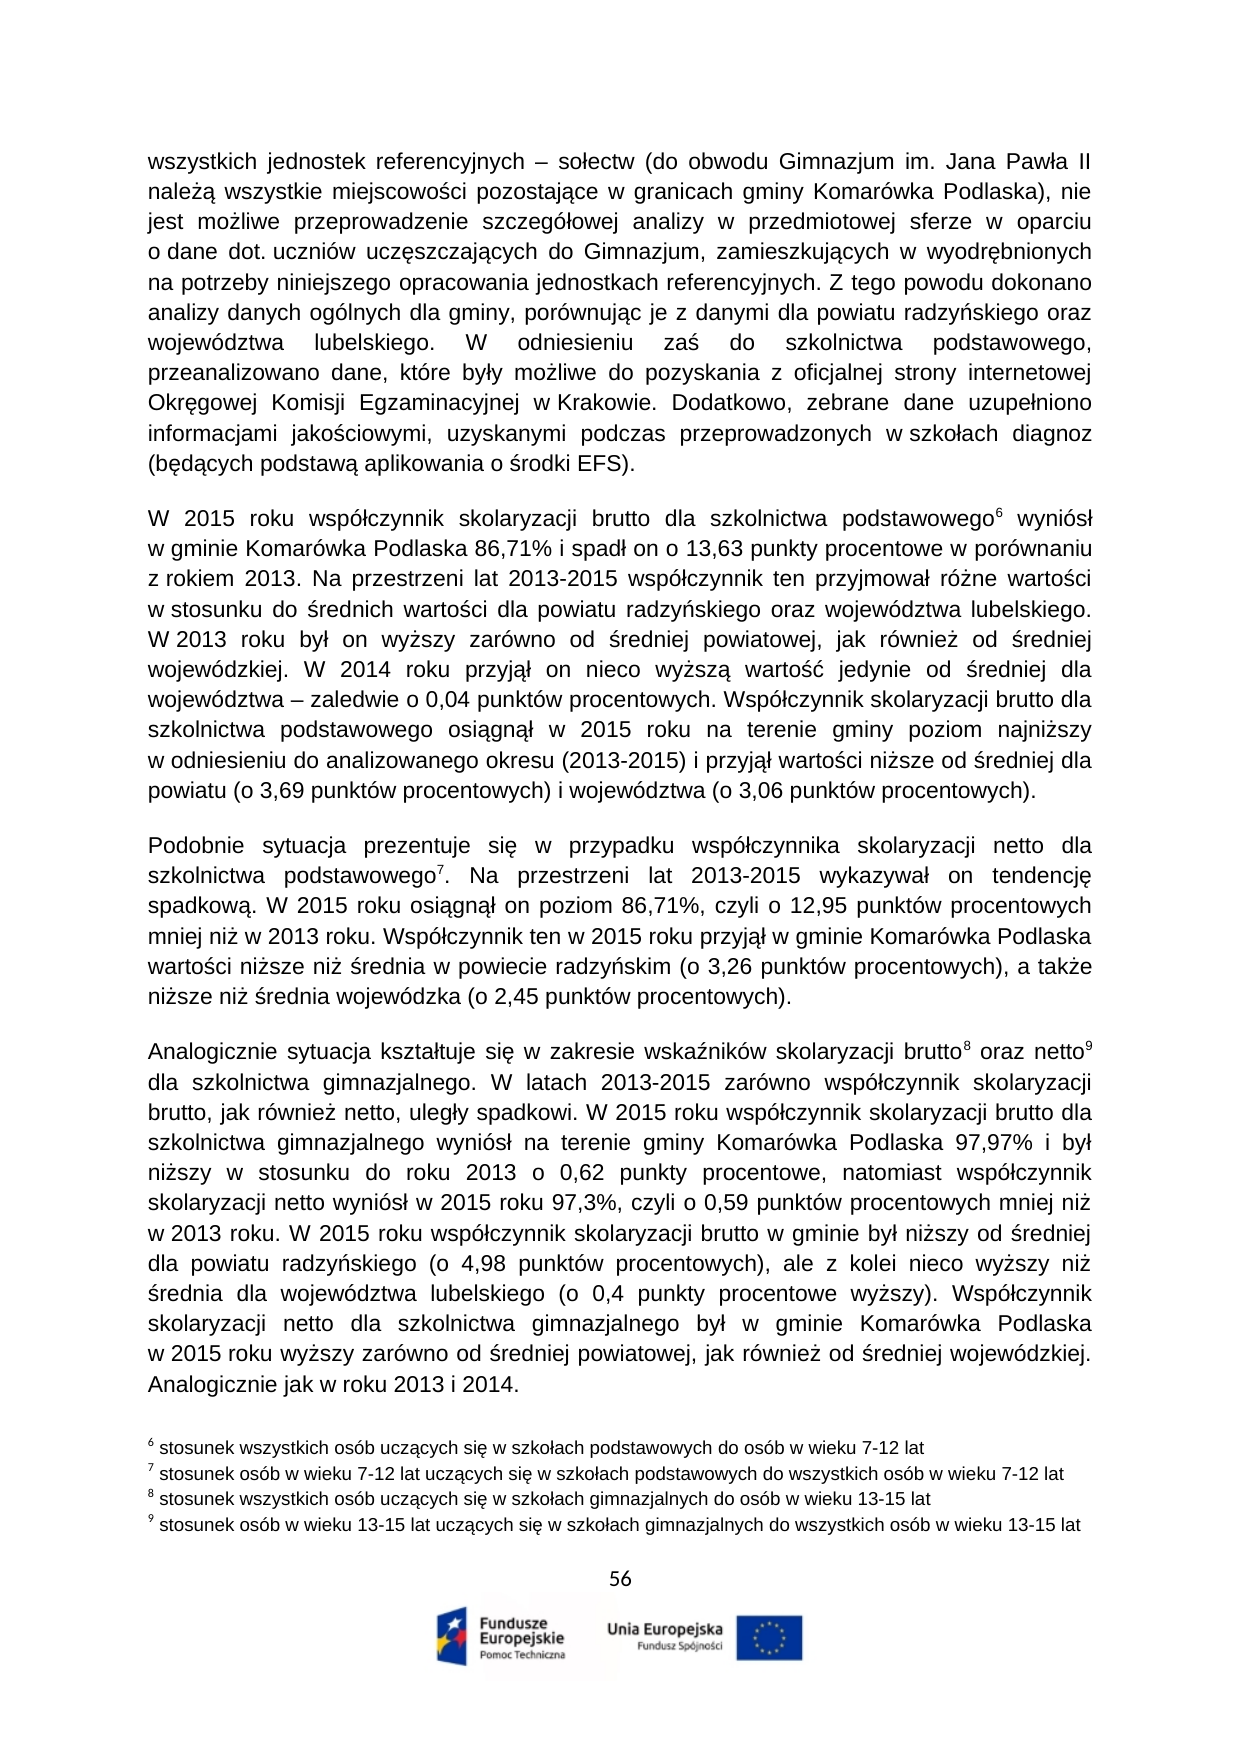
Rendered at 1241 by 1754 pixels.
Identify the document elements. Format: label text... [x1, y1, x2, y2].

text Analogicznie sytuacja kształtuje się w zakresie wskaźników skolaryzacji brutto oraz netto dla szkolnictwa gimnazjalnego. W latach 2013-2015 zarówno współczynnik skolaryzacji brutto, jak również netto, uległy spadkowi. W 2015 roku współczynnik skolaryzacji brutto dla szkolnictwa gimnazjalnego wyniósł na terenie gminy Komarówka Podlaska 97,97% i był niższy w stosunku do roku 2013 o 0,62 punkty procentowe, natomiast współczynnik skolaryzacji netto wyniósł w 2015 roku 97,3%, czyli o 0,59 punktów procentowych mniej niż w 2013 roku. W 2015 roku współczynnik skolaryzacji brutto w gminie był niższy od średniej dla powiatu radzyńskiego (o 4,98 punktów procentowych), ale z kolei nieco wyższy niż średnia dla województwa lubelskiego (o 0,4 punkty procentowe wyższy). Współczynnik skolaryzacji netto dla szkolnictwa gimnazjalnego był w gminie Komarówka Podlaska w 2015 roku wyższy zarówno od średniej powiatowej, jak również od średniej wojewódzkiej. Analogicznie jak w roku 2013 i 2014. [148, 1038, 1092, 1397]
picture [423, 1592, 817, 1681]
text W 2015 roku współczynnik skolaryzacji brutto dla szkolnictwa podstawowego wyniósł w gminie Komarówka Podlaska 86,71% i spadł on o 13,63 punkty procentowe w porównaniu z rokiem 2013. Na przestrzeni lat 2013-2015 współczynnik ten przyjmował różne wartości w stosunku do średnich wartości dla powiatu radzyńskiego oraz województwa lubelskiego. W 2013 roku był on wyższy zarówno od średniej powiatowej, jak również od średniej wojewódzkiej. W 2014 roku przyjął on nieco wyższą wartość jedynie od średniej dla województwa – zaledwie o 0,04 punktów procentowych. Współczynnik skolaryzacji brutto dla szkolnictwa podstawowego osiągnął w 2015 roku na terenie gminy poziom najniższy w odniesieniu do analizowanego okresu (2013-2015) i przyjął wartości niższe od średniej dla powiatu (o 3,69 punktów procentowych) i województwa (o 3,06 punktów procentowych). [148, 505, 1092, 803]
text Podobnie sytuacja prezentuje się w przypadku współczynnika skolaryzacji netto dla szkolnictwa podstawowego. Na przestrzeni lat 2013-2015 wykazywał on tendencję spadkową. W 2015 roku osiągnął on poziom 86,71%, czyli o 12,95 punktów procentowych mniej niż w 2013 roku. Współczynnik ten w 2015 roku przyjął w gminie Komarówka Podlaska wartości niższe niż średnia w powiecie radzyńskim (o 3,26 punktów procentowych), a także niższe niż średnia wojewódzka (o 2,45 punktów procentowych). [148, 832, 1092, 1009]
